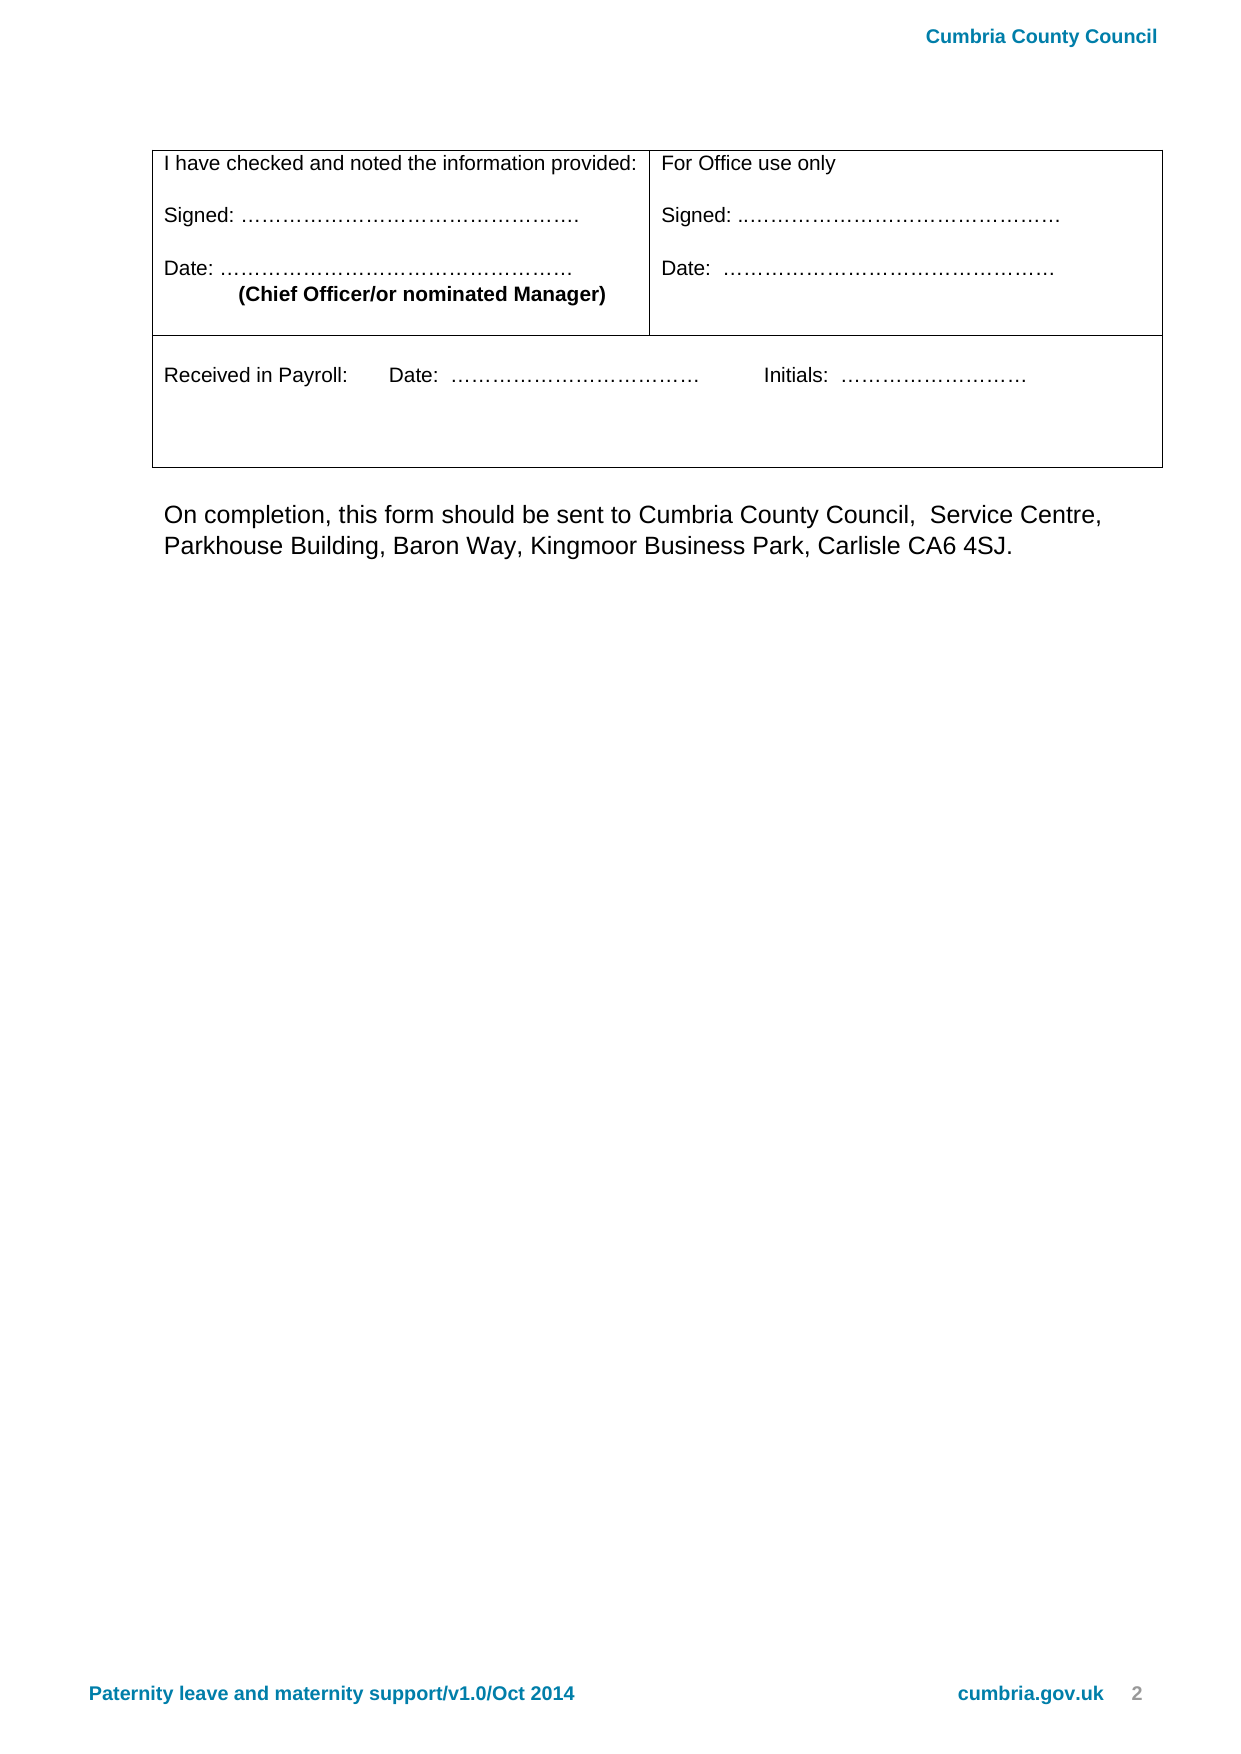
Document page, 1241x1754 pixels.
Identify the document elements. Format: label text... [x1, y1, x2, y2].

table_cell For Office use only Signed: ..……………………………………… Date: ………………………………………… [650, 151, 1162, 335]
table_cell I have checked and noted the information provided: Signed: …………………………………………. Date: …………………………………………… (Chief Officer/or nominated Manager) [153, 151, 649, 335]
text On completion, this form should be sent to Cumbria County Council, Service Centre, Parkhouse Building, Baron Way, Kingmoor Business Park, Carlisle CA6 4SJ. [164, 500, 1152, 560]
table_cell Received in Payroll: Date: ……………………………… Initials: ……………………… [153, 336, 1162, 467]
